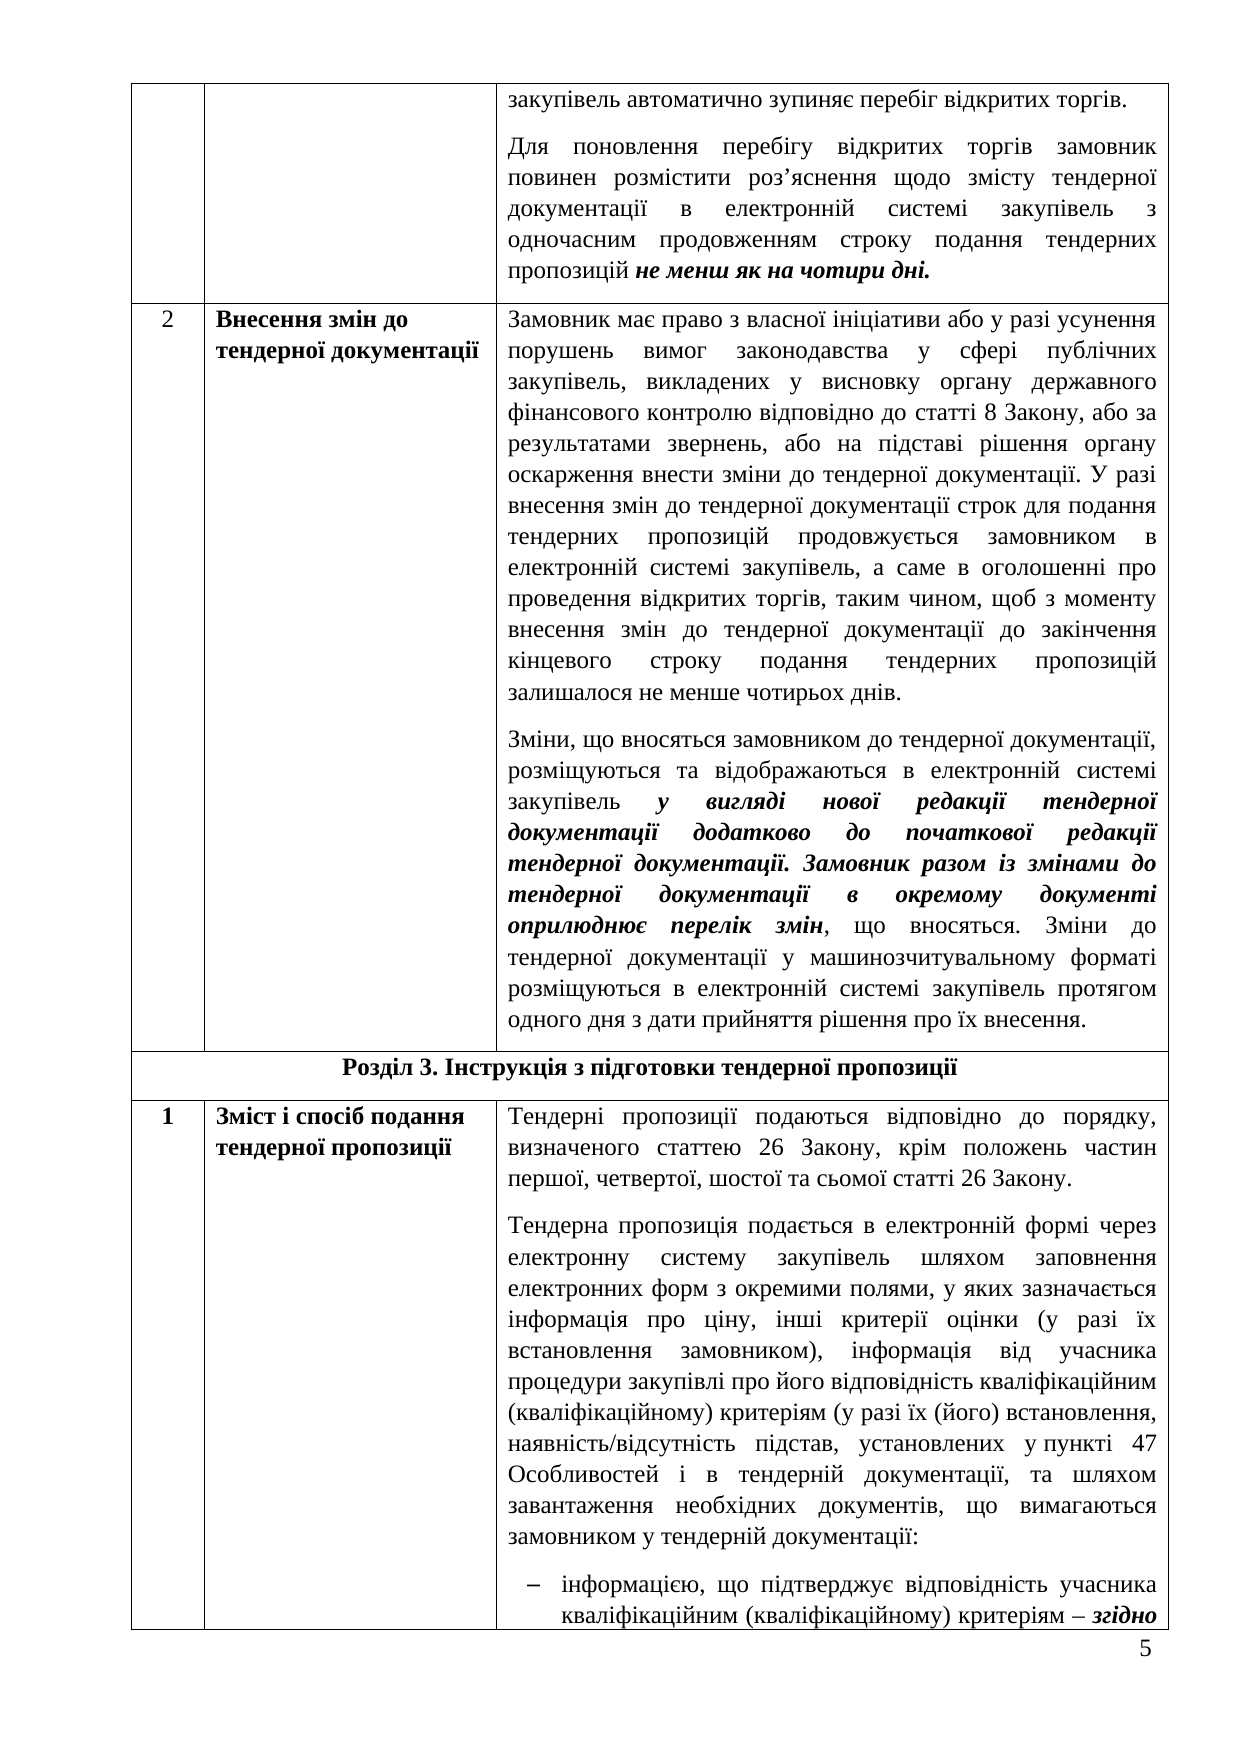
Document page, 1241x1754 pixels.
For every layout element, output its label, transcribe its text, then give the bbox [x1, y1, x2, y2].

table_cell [497, 84, 1168, 303]
table_cell Розділ 3. Інструкція з підготовки тендерної пропозиції [132, 1052, 1168, 1100]
table_cell Замовник має право з власної ініціативи або у разі усунення порушень вимог законодавства у сфері публічних закупівель, викладених у висновку органу державного фінансового контролю відповідно до статті 8 Закону, або за результатами звернень, або на підставі рішення органу оскарження внести зміни до тендерної документації. У разі внесення змін до тендерної документації строк для подання тендерних пропозицій продовжується замовником в електронній системі закупівель, а саме в оголошенні про проведення відкритих торгів, таким чином, щоб з моменту внесення змін до тендерної документації до закінчення кінцевого строку подання тендерних пропозицій залишалося не менше чотирьох днів. Зміни, що вносяться замовником до тендерної документації, розміщуються та відображаються в електронній системі закупівель у вигляді нової редакції тендерної документації додатково до початкової редакції тендерної документації. Замовник разом із змінами до тендерної документації в окремому документі оприлюднює перелік змін, що вносяться. Зміни до тендерної документації у машинозчитувальному форматі розміщуються в електронній системі закупівель протягом одного дня з дати прийняття рішення про їх внесення. [497, 304, 1168, 1051]
table_cell 2 [132, 304, 204, 1051]
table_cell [205, 84, 496, 303]
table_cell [497, 1101, 1168, 1629]
table_cell 1 [132, 1101, 204, 1629]
table_cell 1 [132, 84, 204, 303]
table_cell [205, 1101, 496, 1629]
table_cell Внесення змін до тендерної документації [205, 304, 496, 1051]
